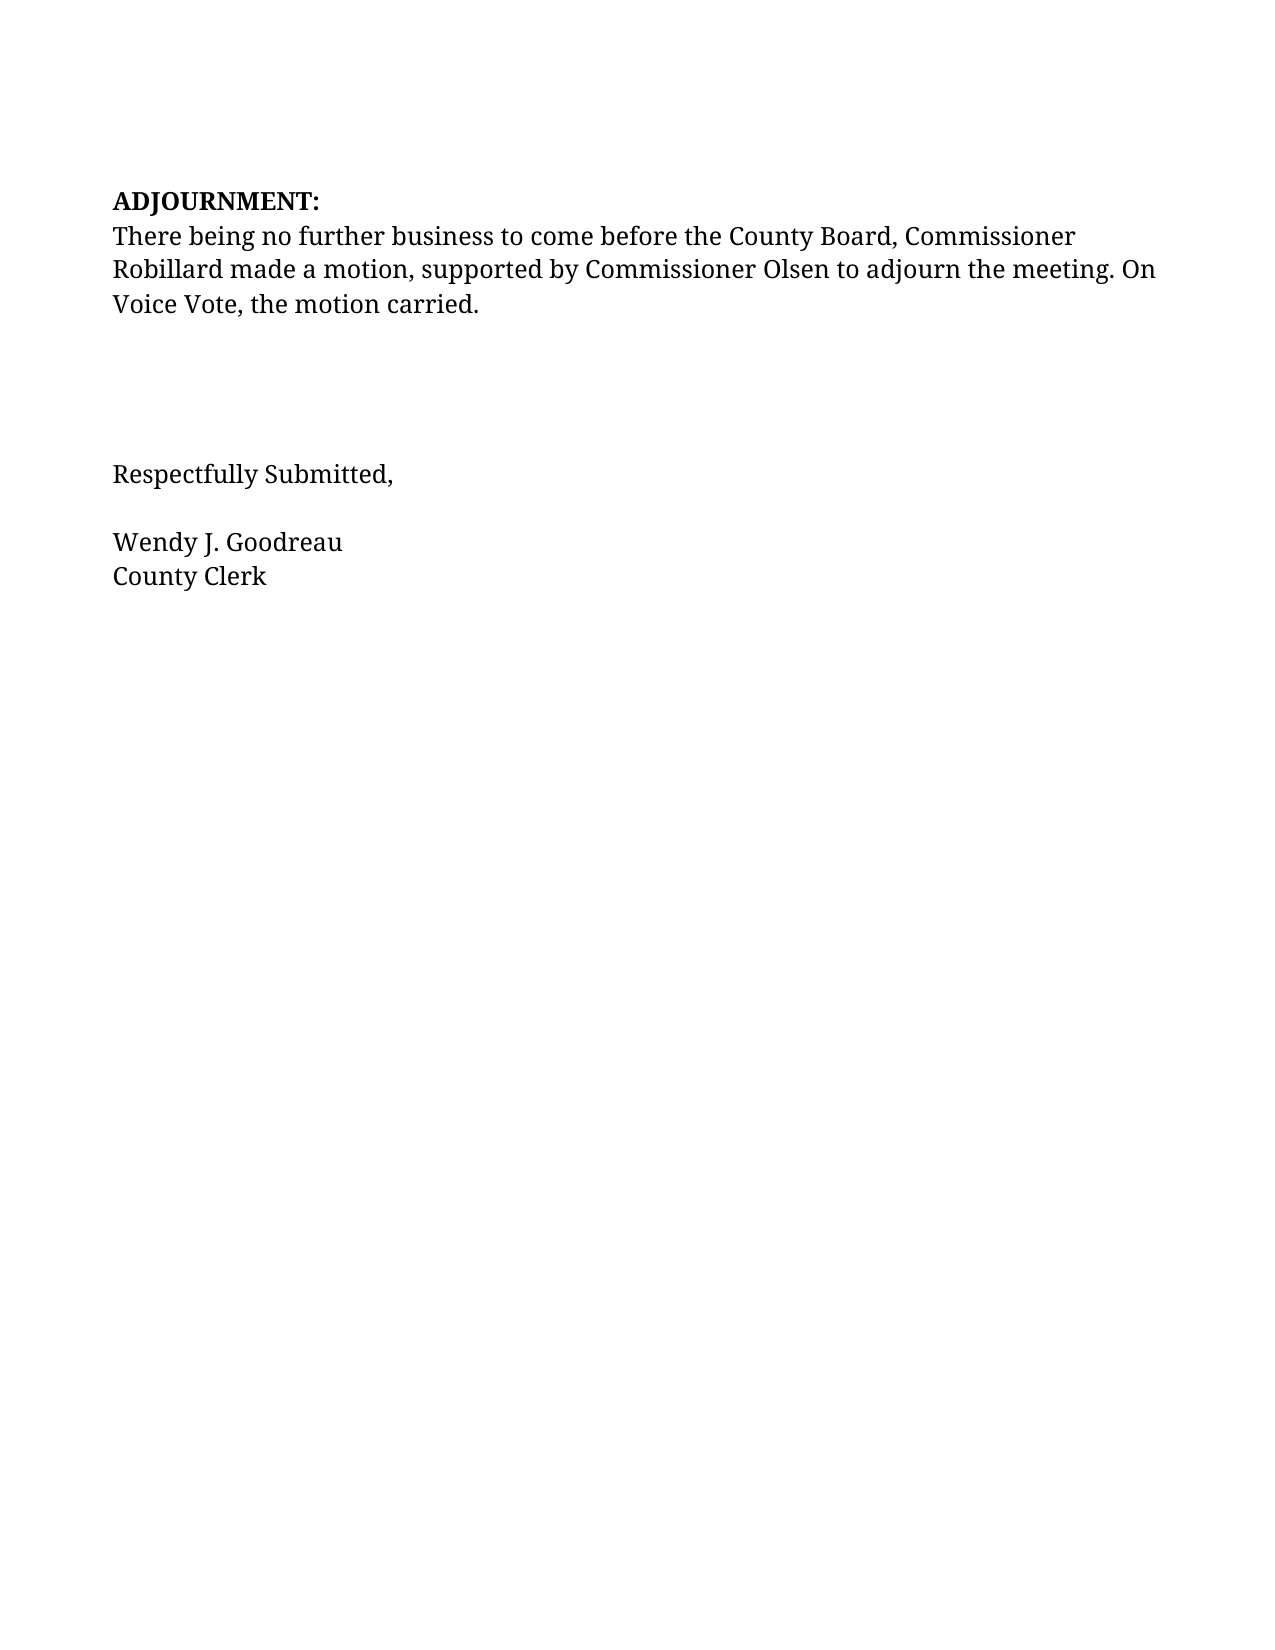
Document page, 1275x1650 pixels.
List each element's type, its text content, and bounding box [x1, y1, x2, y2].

text County Clerk [112, 559, 1162, 593]
text Respectfully Submitted, [112, 457, 1162, 491]
text There being no further business to come before the County Board, Commissioner Robillard made a motion, supported by Commissioner Olsen to adjourn the meeting. On Voice Vote, the motion carried. [112, 218, 1162, 320]
text ADJOURNMENT: [112, 184, 1162, 218]
text Wendy J. Goodreau [112, 525, 1162, 559]
